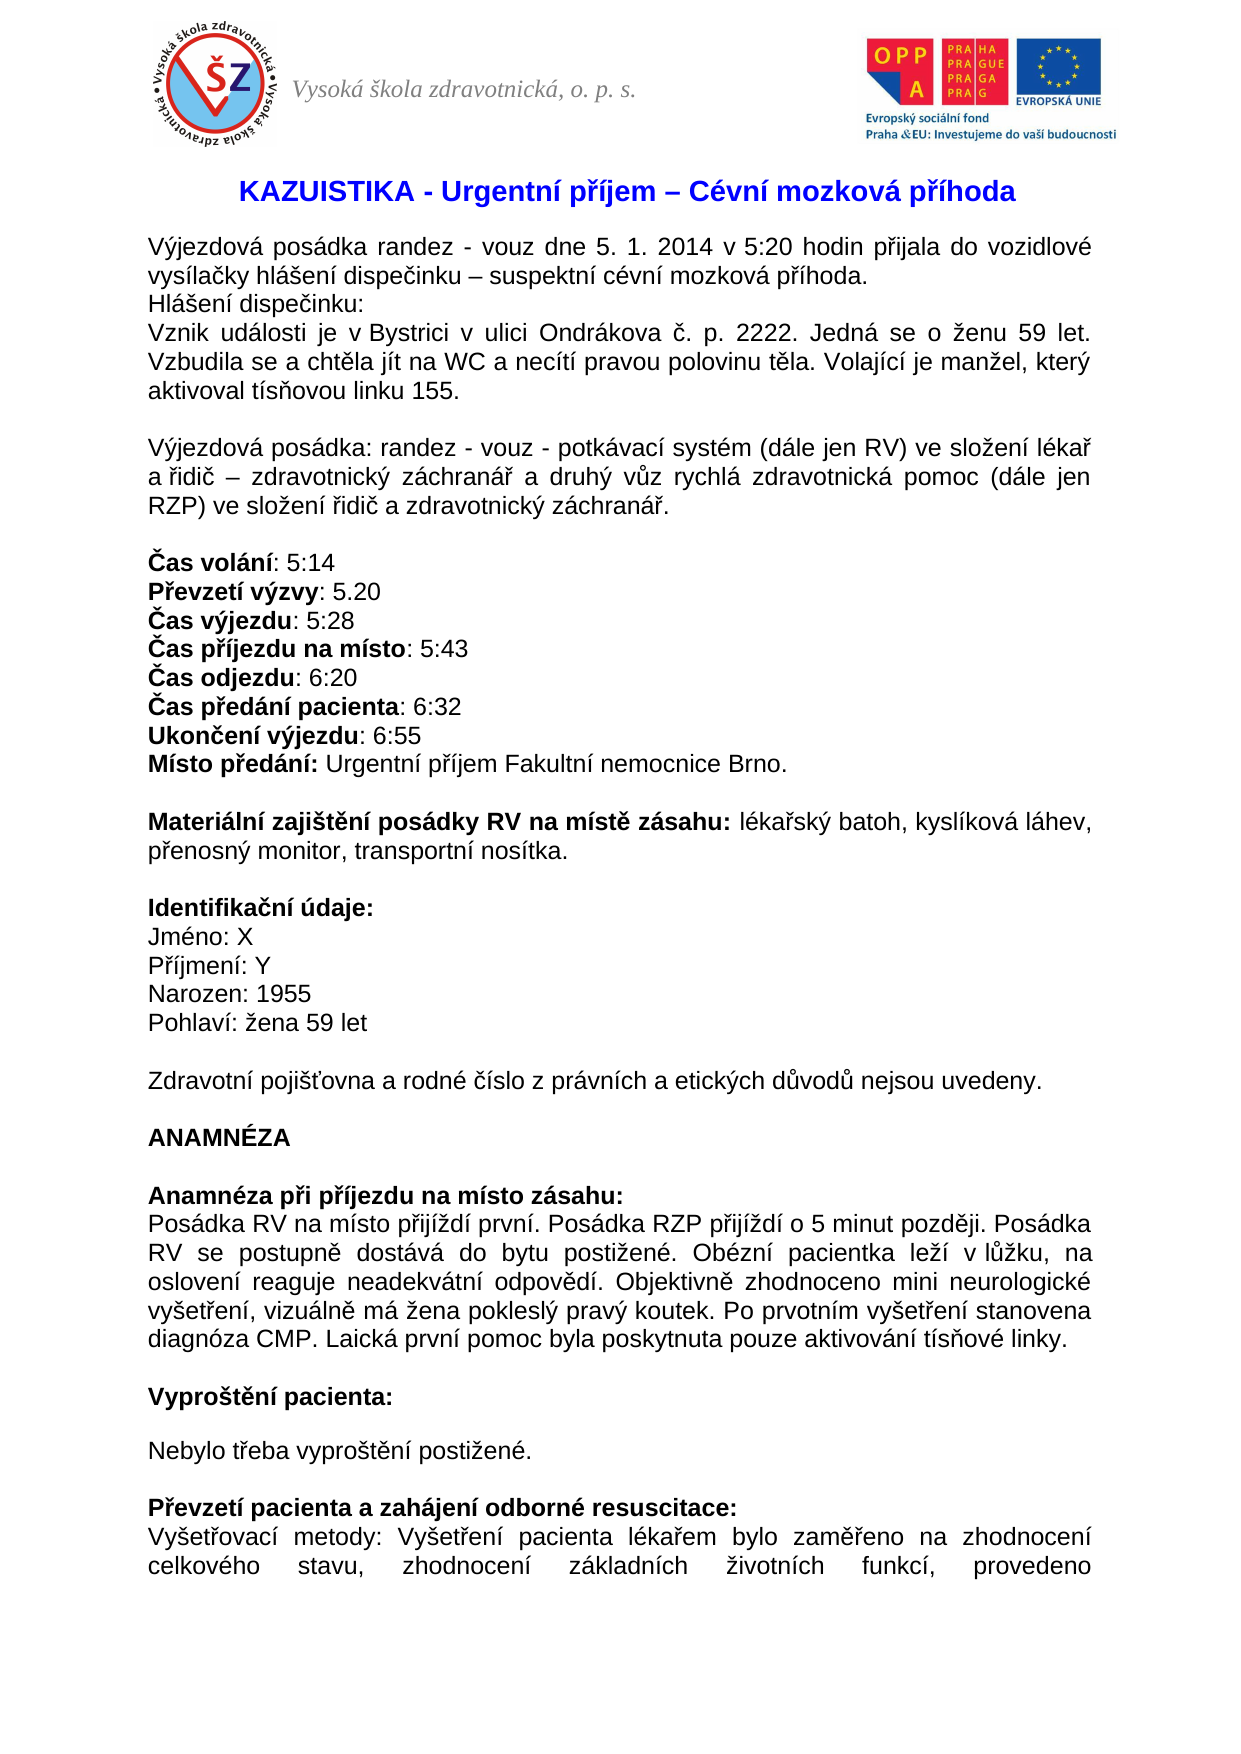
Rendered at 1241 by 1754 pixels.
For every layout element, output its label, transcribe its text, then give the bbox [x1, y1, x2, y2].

text Čas volání: 5:14 [148, 548, 1093, 577]
text Ukončení výjezdu: 6:55 [148, 721, 1093, 749]
text Identifikační údaje: [148, 893, 1093, 922]
text Anamnéza při příjezdu na místo zásahu: [148, 1181, 1093, 1209]
text ANAMNÉZA [148, 1123, 1093, 1152]
text Vznik události je v Bystrici v ulici Ondrákova č. p. 2222. Jedná se o ženu 59 let. Vzbudila se a chtěla jít na WC a necítí pravou polovinu těla. Volající je manžel, který aktivoval tísňovou linku 155. [148, 318, 1093, 404]
text Čas odjezdu: 6:20 [148, 663, 1093, 692]
text Narozen: 1955 [148, 979, 1093, 1008]
text Místo předání: Urgentní příjem Fakultní nemocnice Brno. [148, 749, 1093, 778]
text Výjezdová posádka randez - vouz dne 5. 1. 2014 v 5:20 hodin přijala do vozidlové vysílačky hlášení dispečinku – suspektní cévní mozková příhoda. [148, 232, 1093, 289]
text Jméno: X [148, 922, 1093, 951]
text Převzetí pacienta a zahájení odborné resuscitace: [148, 1493, 1093, 1522]
text Hlášení dispečinku: [148, 289, 1093, 318]
text Čas příjezdu na místo: 5:43 [148, 634, 1093, 663]
text Zdravotní pojišťovna a rodné číslo z právních a etických důvodů nejsou uvedeny. [148, 1066, 1093, 1094]
picture [854, 25, 1122, 147]
text Výjezdová posádka: randez - vouz - potkávací systém (dále jen RV) ve složení lékař a řidič – zdravotnický záchranář a druhý vůz rychlá zdravotnická pomoc (dále jen RZP) ve složení řidič a zdravotnický záchranář. [148, 433, 1093, 519]
text Materiální zajištění posádky RV na místě zásahu: lékařský batoh, kyslíková láhev, přenosný monitor, transportní nosítka. [148, 807, 1093, 864]
text Příjmení: Y [148, 951, 1093, 979]
text Vyproštění pacienta: [148, 1382, 1093, 1411]
text Nebylo třeba vyproštění postižené. [148, 1436, 1093, 1464]
subtitle Kazuistika - Urgentní příjem – Cévní mozková příhoda [162, 174, 1093, 208]
text Pohlaví: žena 59 let [148, 1008, 1093, 1037]
text Posádka RV na místo přijíždí první. Posádka RZP přijíždí o 5 minut později. Posádka RV se postupně dostává do bytu postižené. Obézní pacientka leží v lůžku, na oslovení reaguje neadekvátní odpovědí. Objektivně zhodnoceno mini neurologické vyšetření, vizuálně má žena pokleslý pravý koutek. Po prvotním vyšetření stanovena diagnóza CMP. Laická první pomoc byla poskytnuta pouze aktivování tísňové linky. [148, 1209, 1093, 1353]
text Čas výjezdu: 5:28 [148, 606, 1093, 634]
picture [153, 21, 277, 147]
text Čas předání pacienta: 6:32 [148, 692, 1093, 721]
text Převzetí výzvy: 5.20 [148, 577, 1093, 606]
